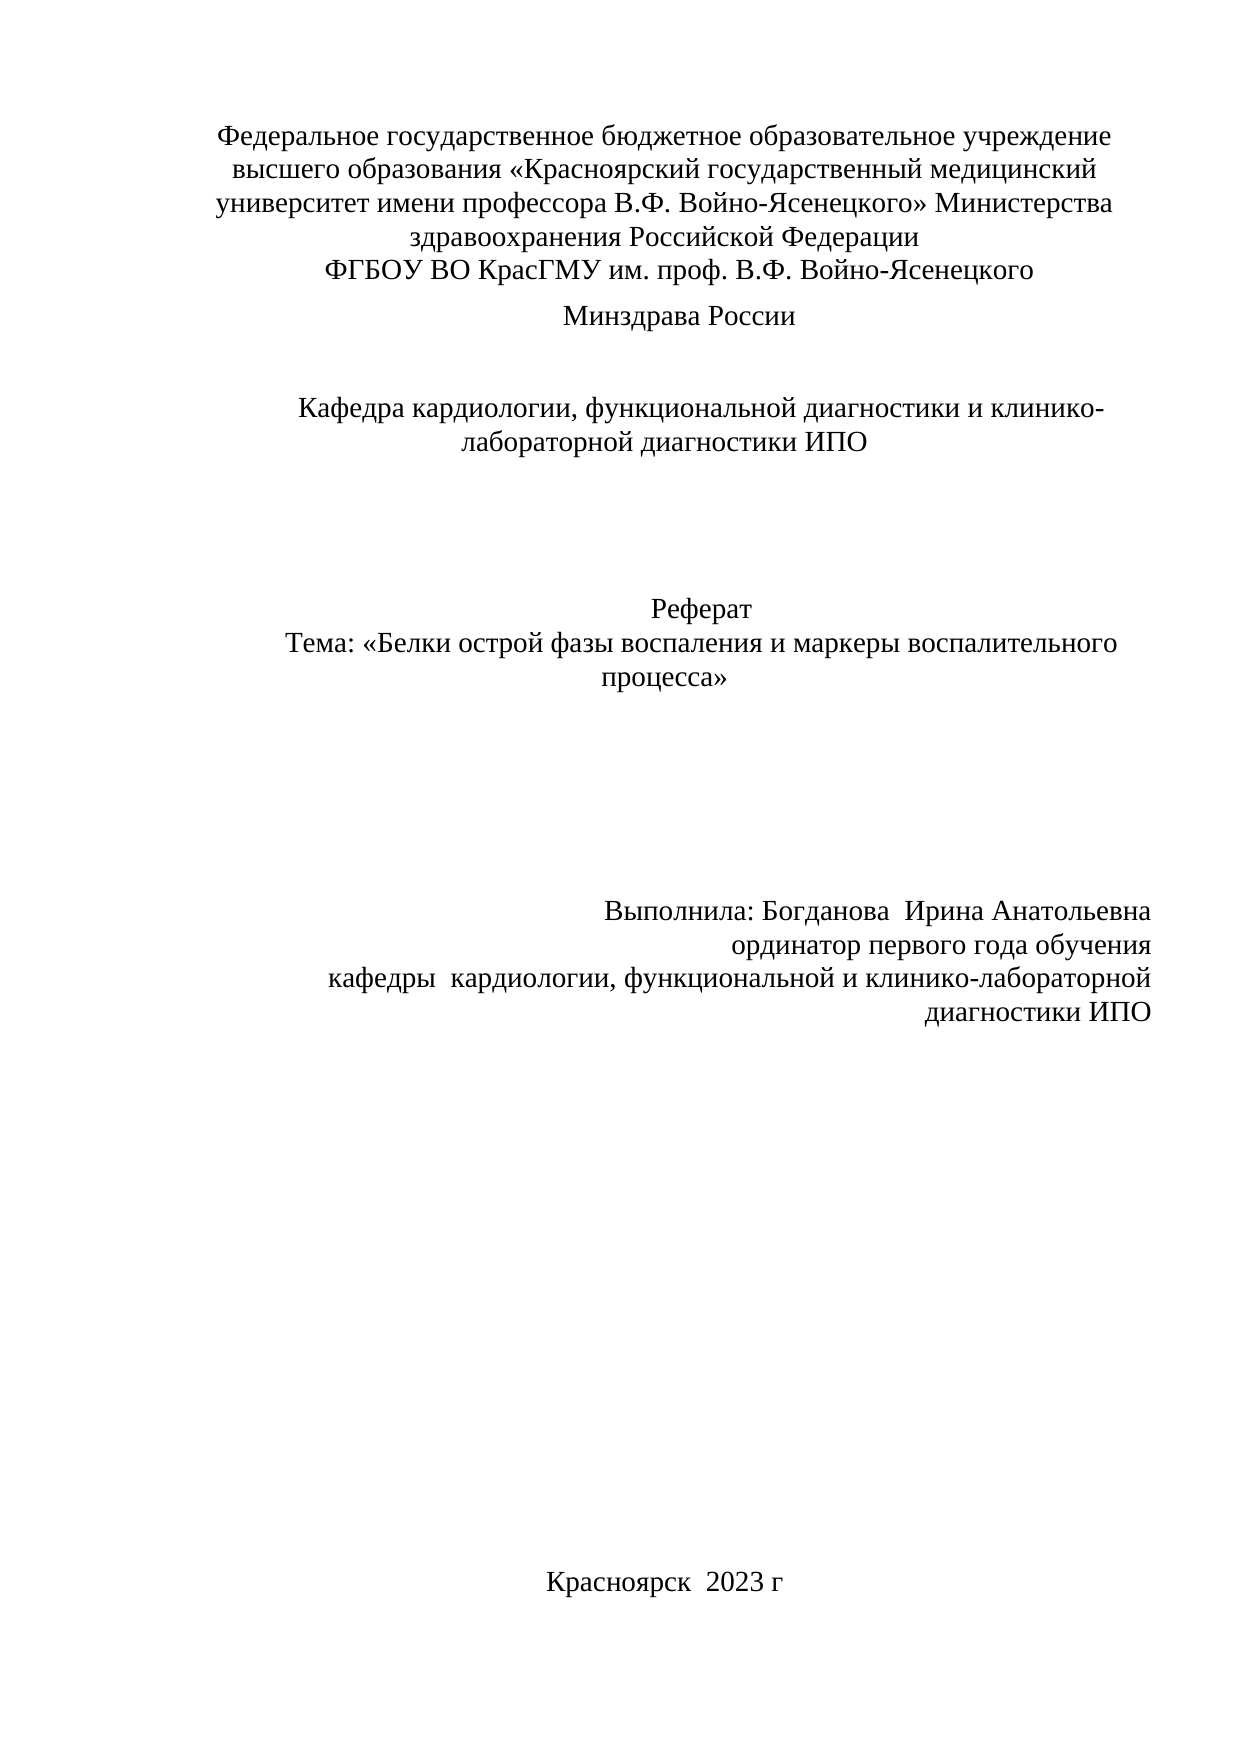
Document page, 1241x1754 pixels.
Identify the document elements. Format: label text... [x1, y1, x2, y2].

text Федеральное государственное бюджетное образовательное учреждение высшего образования «Красноярский государственный медицинский университет имени профессора В.Ф. Войно-Ясенецкого» Министерства здравоохранения Российской Федерации [177, 118, 1152, 252]
text Красноярск 2023 г [177, 1564, 1152, 1598]
text Тема: «Белки острой фазы воспаления и маркеры воспалительного процесса» [177, 625, 1152, 692]
text ординатор первого года обучения [177, 927, 1152, 961]
text Выполнила: Богданова Ирина Анатольевна [177, 893, 1152, 927]
text Минздрава России [207, 298, 1152, 332]
text Кафедра кардиологии, функциональной диагностики и клинико-лабораторной диагностики ИПО [177, 390, 1152, 457]
text кафедры кардиологии, функциональной и клинико-лабораторной диагностики ИПО [251, 961, 925, 1028]
text Реферат [177, 592, 1152, 625]
text ФГБОУ ВО КрасГМУ им. проф. В.Ф. Войно-Ясенецкого [207, 252, 1152, 286]
